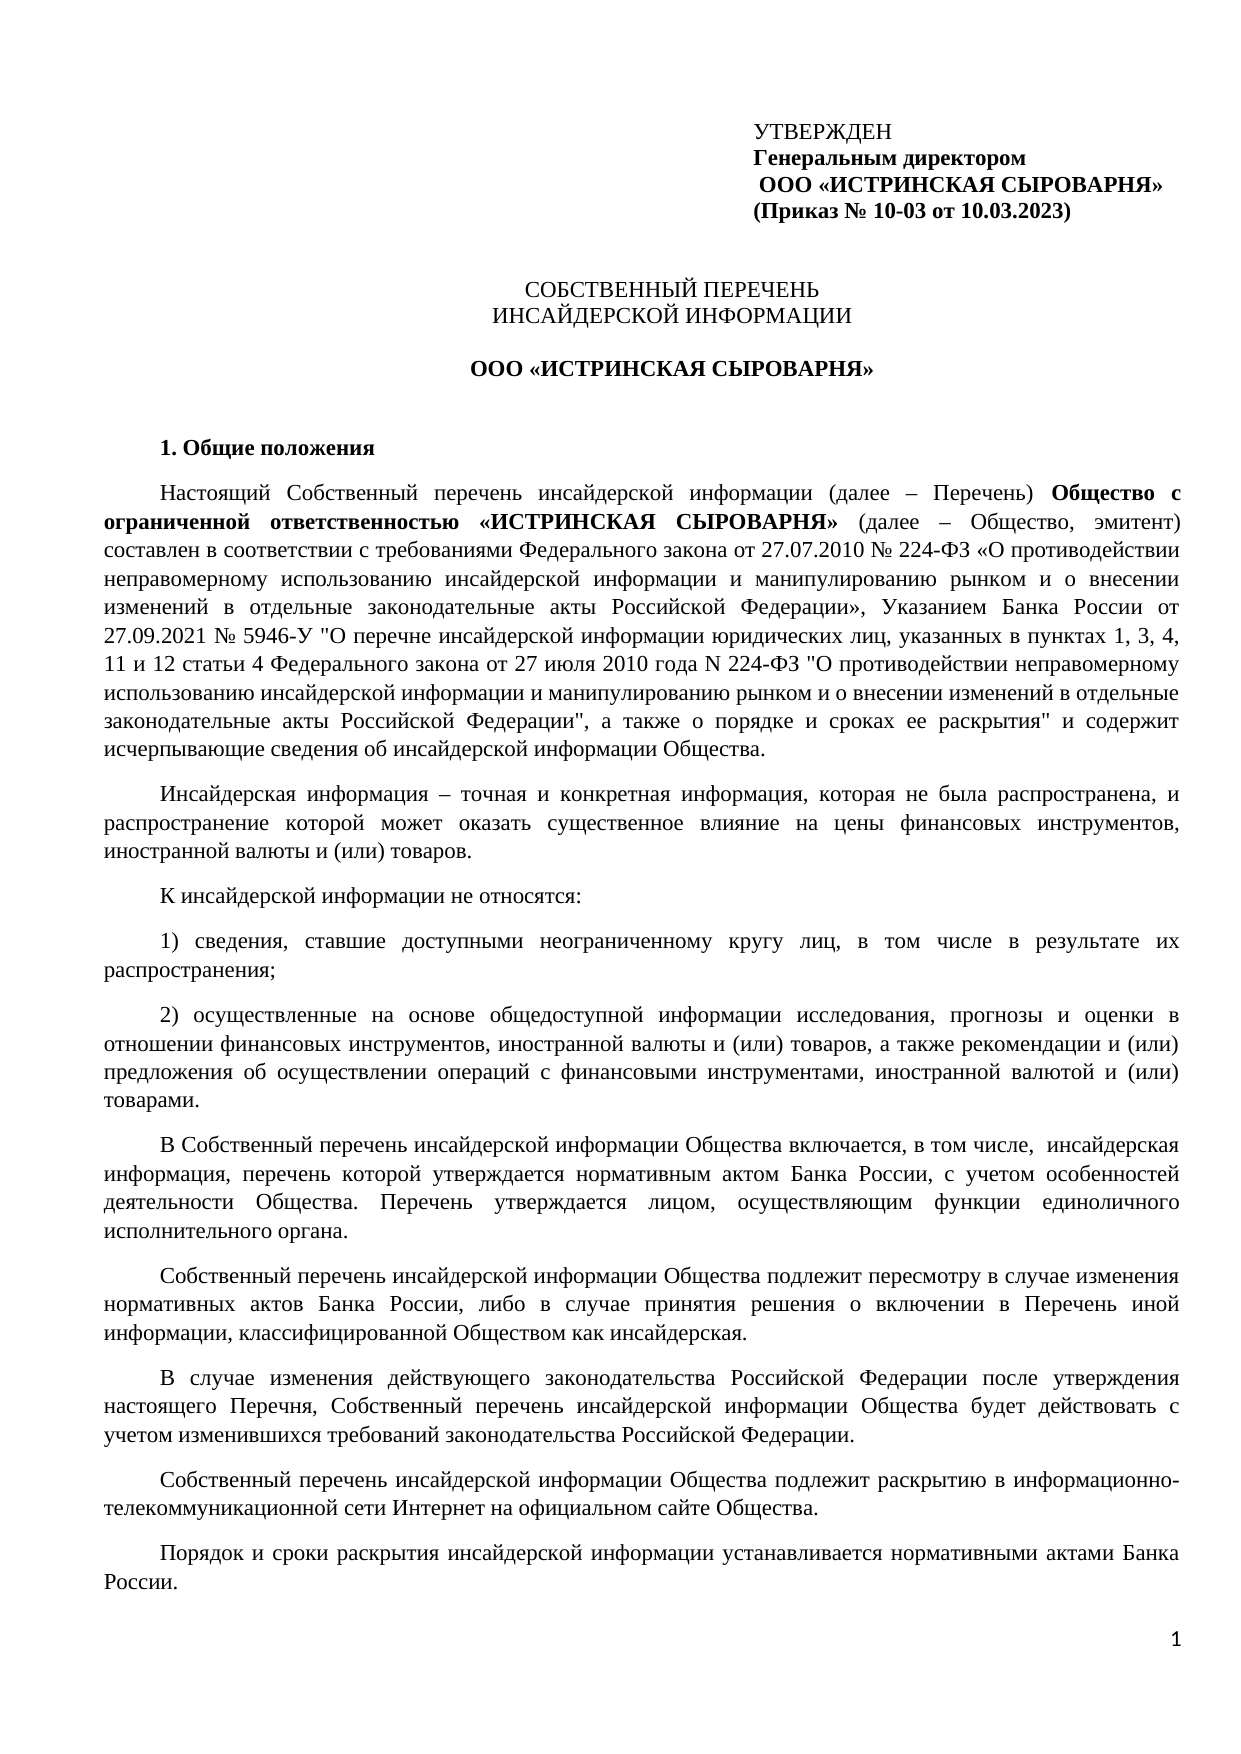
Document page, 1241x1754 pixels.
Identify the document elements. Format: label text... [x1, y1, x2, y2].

text В случае изменения действующего законодательства Российской Федерации после утверждения настоящего Перечня, Собственный перечень инсайдерской информации Общества будет действовать с учетом изменившихся требований законодательства Российской Федерации. [103, 1364, 1181, 1447]
text В Собственный перечень инсайдерской информации Общества включается, в том числе, инсайдерская информация, перечень которой утверждается нормативным актом Банка России, с учетом особенностей деятельности Общества. Перечень утверждается лицом, осуществляющим функции единоличного исполнительного органа. [103, 1132, 1181, 1243]
text Собственный перечень инсайдерской информации Общества подлежит пересмотру в случае изменения нормативных актов Банка России, либо в случае принятия решения о включении в Перечень иной информации, классифицированной Обществом как инсайдерская. [103, 1262, 1181, 1345]
text УТВЕРЖДЕН [103, 118, 1181, 144]
text Настоящий Собственный перечень инсайдерской информации (далее – Перечень) Общество с ограниченной ответственностью «ИСТРИНСКАЯ СЫРОВАРНЯ» (далее – Общество, эмитент) составлен в соответствии с требованиями Федерального закона от 27.07.2010 № 224-ФЗ «О противодействии неправомерному использованию инсайдерской информации и манипулированию рынком и о внесении изменений в отдельные законодательные акты Российской Федерации», Указанием Банка России от 27.09.2021 № 5946-У "О перечне инсайдерской информации юридических лиц, указанных в пунктах 1, 3, 4, 11 и 12 статьи 4 Федерального закона от 27 июля 2010 года N 224-ФЗ "О противодействии неправомерному использованию инсайдерской информации и манипулированию рынком и о внесении изменений в отдельные законодательные акты Российской Федерации", а также о порядке и сроках ее раскрытия" и содержит исчерпывающие сведения об инсайдерской информации Общества. [103, 479, 1181, 762]
text 2) осуществленные на основе общедоступной информации исследования, прогнозы и оценки в отношении финансовых инструментов, иностранной валюты и (или) товаров, а также рекомендации и (или) предложения об осуществлении операций с финансовыми инструментами, иностранной валютой и (или) товарами. [103, 1001, 1181, 1113]
text (Приказ № 10-03 от 10.03.2023) [103, 197, 1181, 223]
text ООО «ИСТРИНСКАЯ СЫРОВАРНЯ» [103, 355, 1181, 382]
text 1. Общие положения [103, 434, 1181, 461]
text Генеральным директором [753, 144, 1181, 171]
text ИНСАЙДЕРСКОЙ ИНФОРМАЦИИ [103, 303, 1181, 329]
text ООО «ИСТРИНСКАЯ СЫРОВАРНЯ» [753, 171, 1181, 197]
text СОБСТВЕННЫЙ ПЕРЕЧЕНЬ [103, 276, 1181, 303]
text Порядок и сроки раскрытия инсайдерской информации устанавливается нормативными актами Банка России. [103, 1539, 1181, 1594]
text К инсайдерской информации не относятся: [103, 882, 1181, 909]
text 1) сведения, ставшие доступными неограниченному кругу лиц, в том числе в результате их распространения; [103, 928, 1181, 982]
text Инсайдерская информация – точная и конкретная информация, которая не была распространена, и распространение которой может оказать существенное влияние на цены финансовых инструментов, иностранной валюты и (или) товаров. [103, 781, 1181, 864]
text Собственный перечень инсайдерской информации Общества подлежит раскрытию в информационно-телекоммуникационной сети Интернет на официальном сайте Общества. [103, 1466, 1181, 1521]
